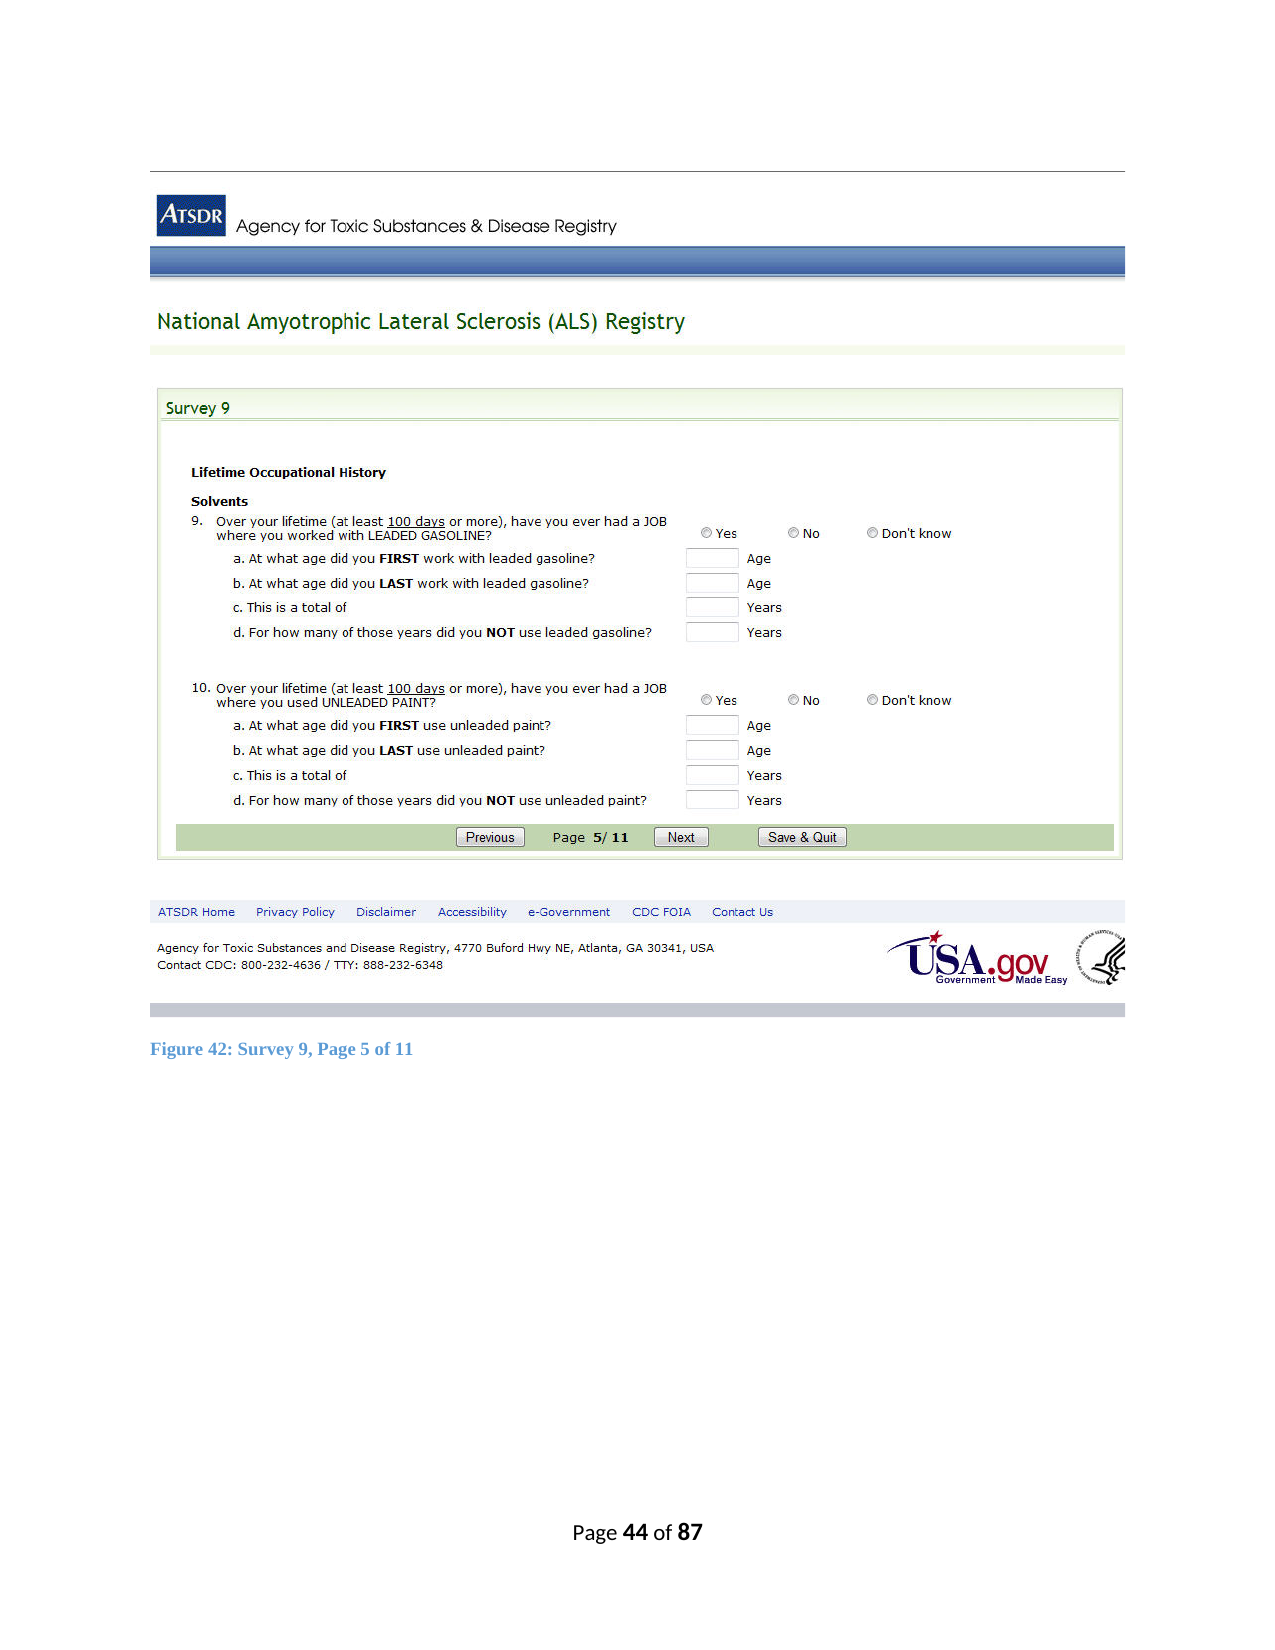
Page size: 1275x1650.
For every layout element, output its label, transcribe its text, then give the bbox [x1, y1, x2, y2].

text Figure 42: Survey 9, Page 5 of 11 [150, 1038, 1125, 1060]
picture [150, 171, 1125, 1018]
